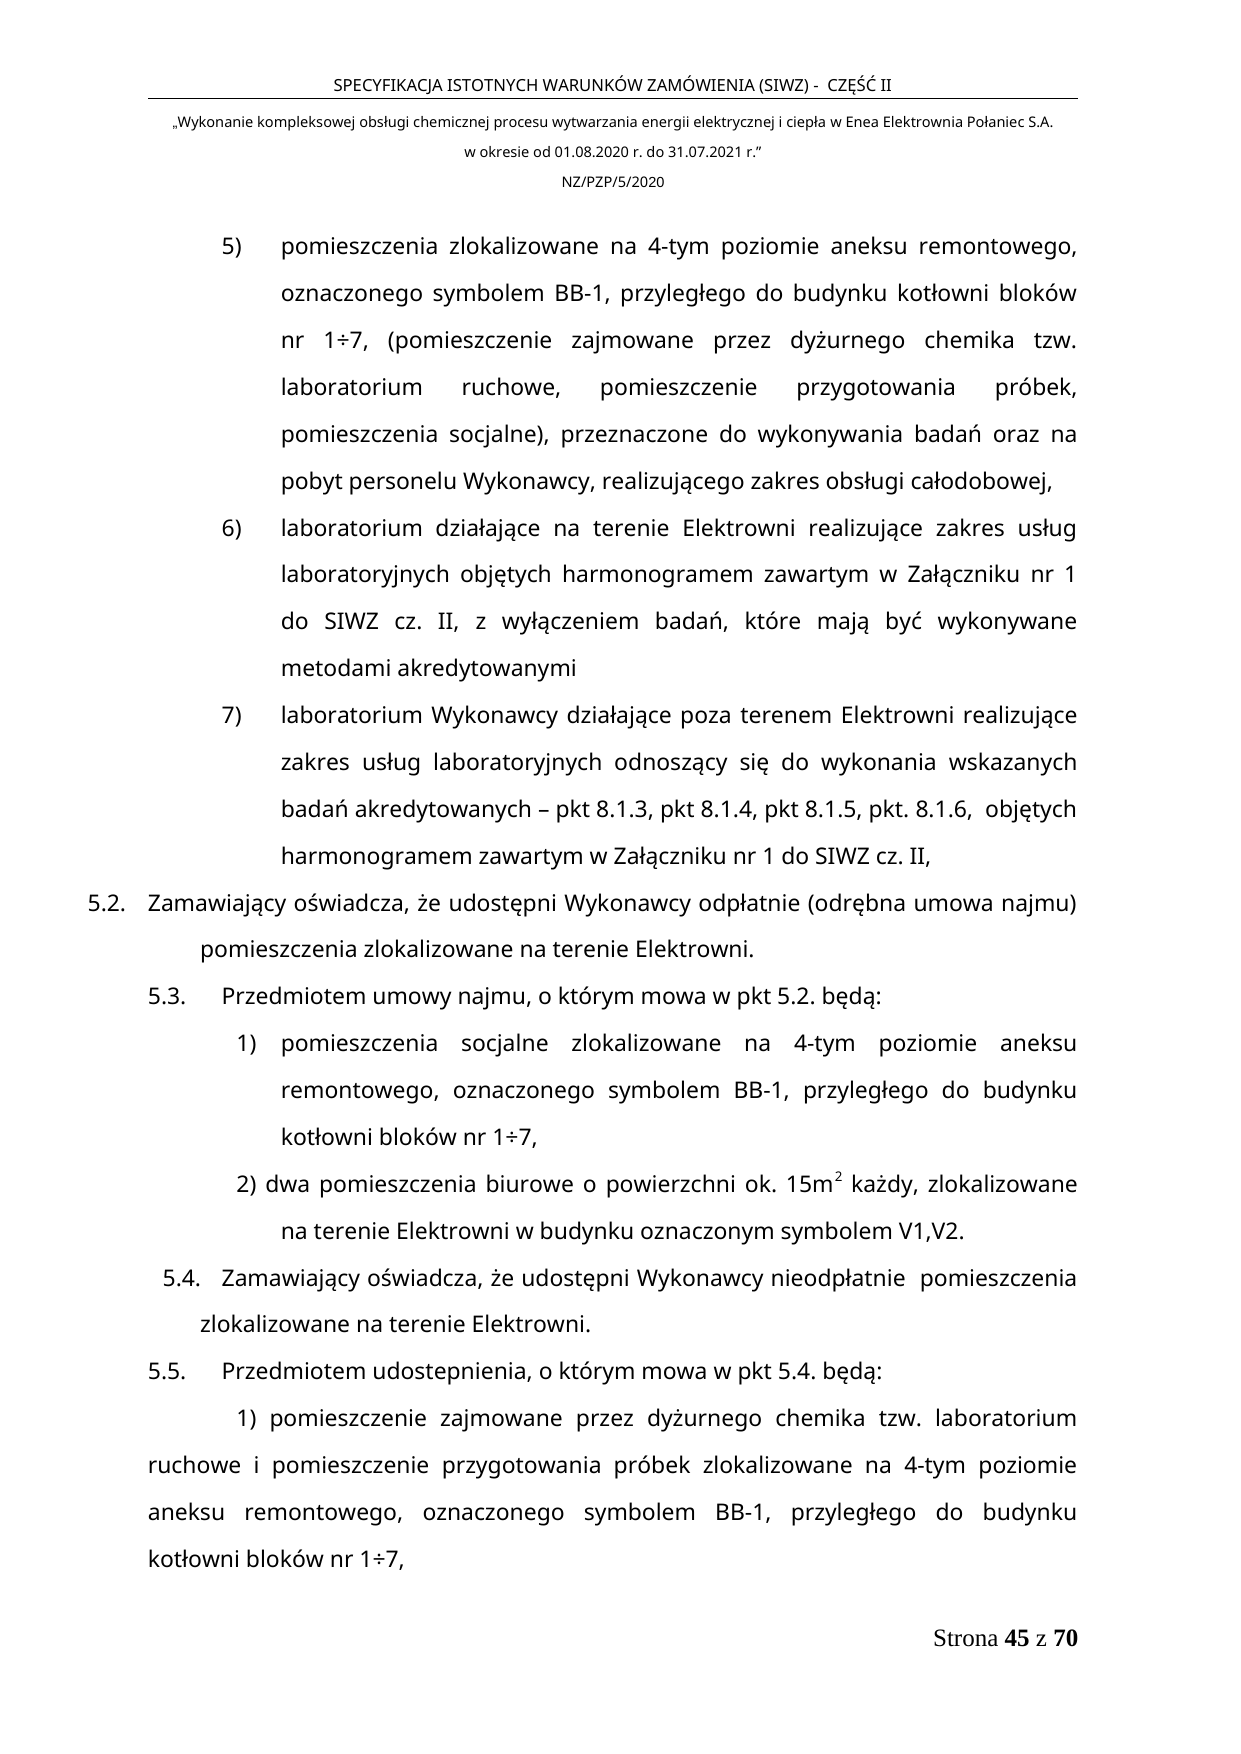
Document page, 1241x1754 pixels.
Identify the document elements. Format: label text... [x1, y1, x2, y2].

list Zamawiający oświadcza, że udostępni Wykonawcy nieodpłatnie pomieszczenia zlokalizowane na terenie Elektrowni. [162, 1261, 1078, 1339]
text 2) dwa pomieszczenia biurowe o powierzchni ok. 15m2 każdy, zlokalizowane na terenie Elektrowni w budynku oznaczonym symbolem V1,V2. [236, 1168, 1078, 1246]
list Przedmiotem umowy najmu, o którym mowa w pkt 5.2. będą: [148, 980, 1078, 1011]
list pomieszczenia zlokalizowane na 4-tym poziomie aneksu remontowego, oznaczonego symbolem BB-1, przyległego do budynku kotłowni bloków nr 1÷7, (pomieszczenie zajmowane przez dyżurnego chemika tzw. laboratorium ruchowe, pomieszczenie przygotowania próbek, pomieszczenia socjalne), przeznaczone do wykonywania badań oraz na pobyt personelu Wykonawcy, realizującego zakres obsługi całodobowej, [221, 230, 1078, 496]
list Zamawiający oświadcza, że udostępni Wykonawcy odpłatnie (odrębna umowa najmu) pomieszczenia zlokalizowane na terenie Elektrowni. [87, 886, 1078, 964]
list pomieszczenia socjalne zlokalizowane na 4-tym poziomie aneksu remontowego, oznaczonego symbolem BB-1, przyległego do budynku kotłowni bloków nr 1÷7, [236, 1027, 1078, 1152]
list Przedmiotem udostepnienia, o którym mowa w pkt 5.4. będą: [148, 1355, 1078, 1386]
list laboratorium Wykonawcy działające poza terenem Elektrowni realizujące zakres usług laboratoryjnych odnoszący się do wykonania wskazanych badań akredytowanych – pkt 8.1.3, pkt 8.1.4, pkt 8.1.5, pkt. 8.1.6, objętych harmonogramem zawartym w Załączniku nr 1 do SIWZ cz. II, [221, 699, 1078, 871]
text 1) pomieszczenie zajmowane przez dyżurnego chemika tzw. laboratorium ruchowe i pomieszczenie przygotowania próbek zlokalizowane na 4-tym poziomie aneksu remontowego, oznaczonego symbolem BB-1, przyległego do budynku kotłowni bloków nr 1÷7, [148, 1402, 1078, 1574]
list laboratorium działające na terenie Elektrowni realizujące zakres usług laboratoryjnych objętych harmonogramem zawartym w Załączniku nr 1 do SIWZ cz. II, z wyłączeniem badań, które mają być wykonywane metodami akredytowanymi [221, 511, 1078, 683]
